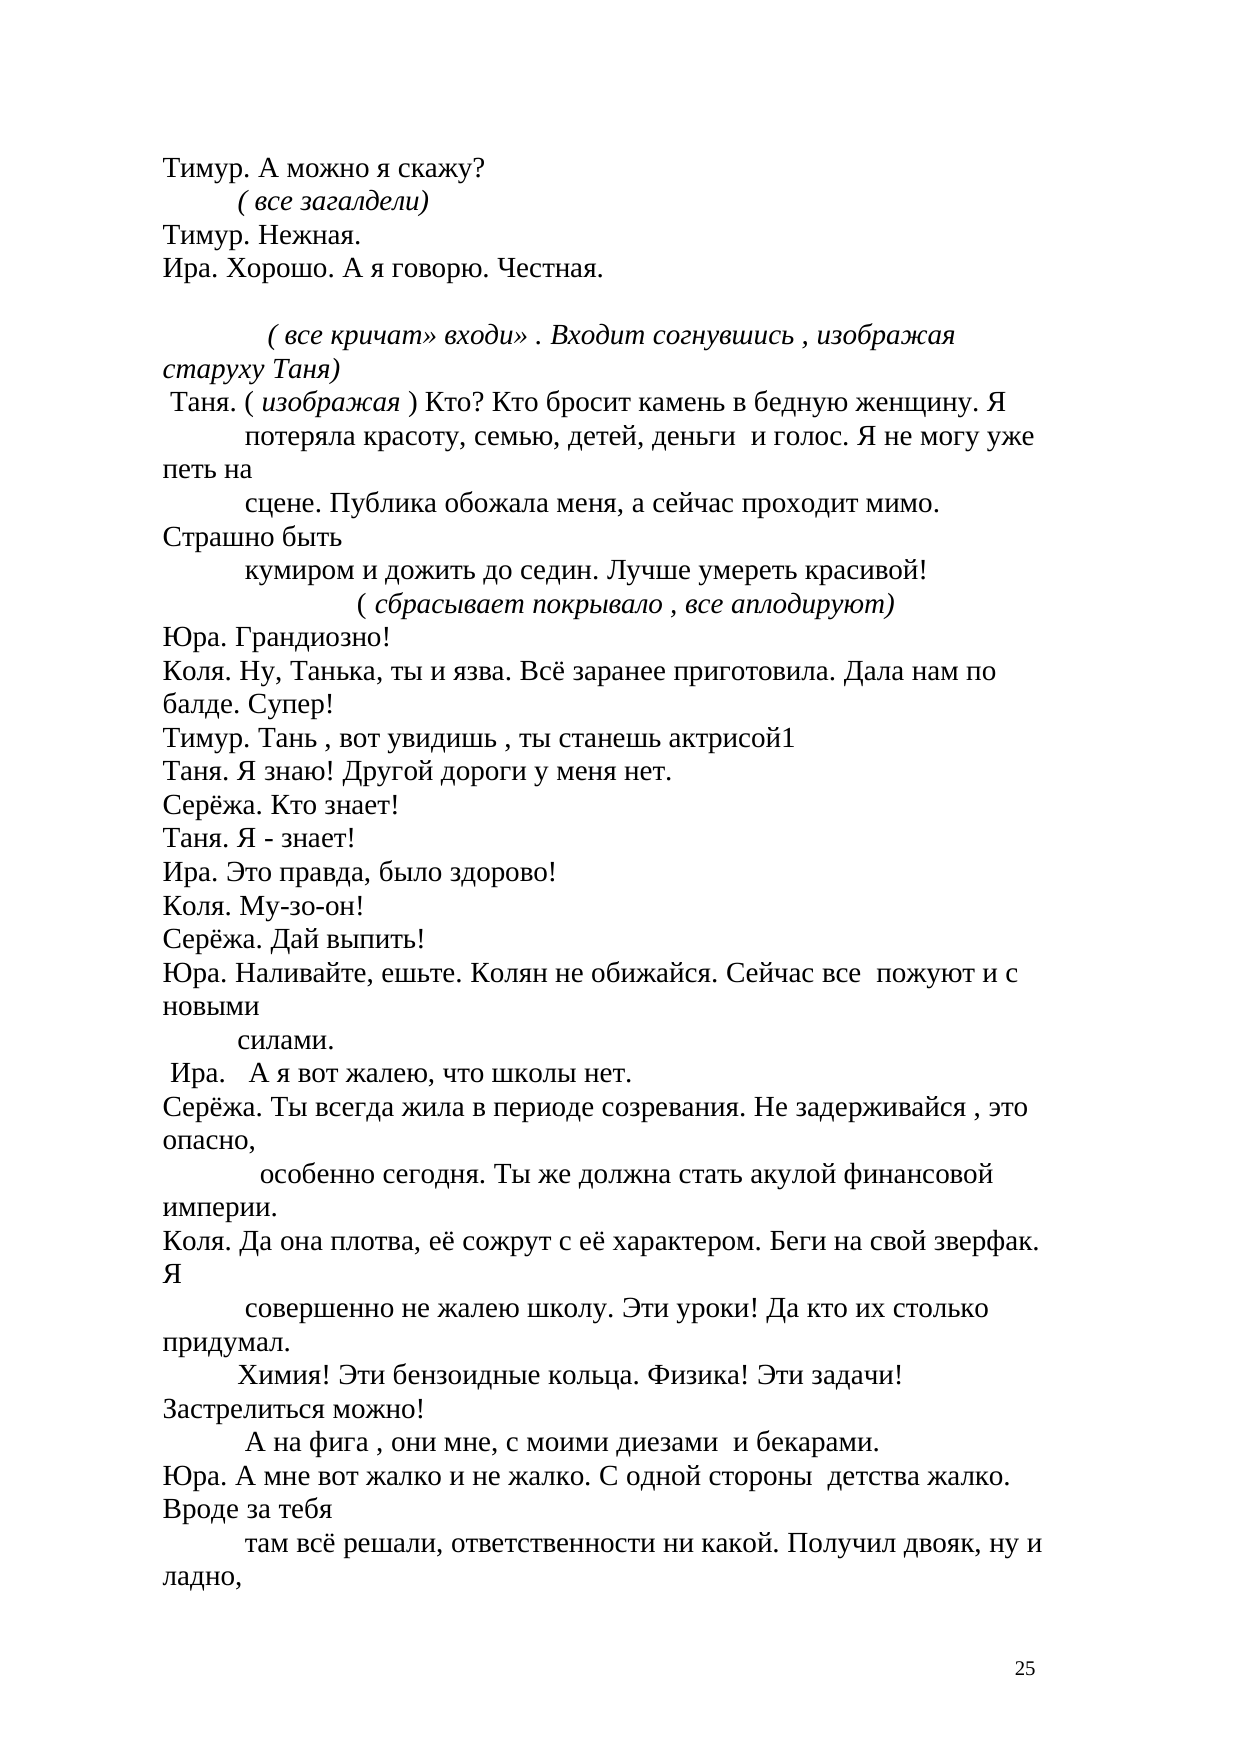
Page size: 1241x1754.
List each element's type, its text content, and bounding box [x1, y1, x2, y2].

text потеряла красоту, семью, детей, деньги и голос. Я не могу уже петь на [162, 418, 1053, 485]
text Коля. Му-зо-он! [162, 888, 1053, 921]
text Юра. А мне вот жалко и не жалко. С одной стороны детства жалко. Вроде за тебя [162, 1458, 1053, 1525]
text Ира. А я вот жалею, что школы нет. [162, 1056, 1053, 1089]
text особенно сегодня. Ты же должна стать акулой финансовой империи. [162, 1156, 1053, 1223]
text кумиром и дожить до седин. Лучше умереть красивой! [162, 552, 1053, 586]
text Серёжа. Дай выпить! [162, 921, 1053, 955]
text Таня. ( изображая ) Кто? Кто бросит камень в бедную женщину. Я [162, 385, 1053, 418]
text Юра. Грандиозно! [162, 619, 1053, 653]
text Тимур. А можно я скажу? [162, 150, 1053, 183]
text ( все загалдели) [162, 183, 1053, 217]
text Таня. Я - знает! [162, 821, 1053, 854]
text ( все кричат» входи» . Входит согнувшись , изображая старуху Таня) [162, 318, 1053, 385]
text Юра. Наливайте, ешьте. Колян не обижайся. Сейчас все пожуют и с новыми [162, 955, 1053, 1022]
text Таня. Я знаю! Другой дороги у меня нет. [162, 754, 1053, 787]
text совершенно не жалею школу. Эти уроки! Да кто их столько придумал. [162, 1290, 1053, 1357]
text силами. [162, 1022, 1053, 1056]
text Ира. Хорошо. А я говорю. Честная. [162, 251, 1053, 284]
text Серёжа. Ты всегда жила в периоде созревания. Не задерживайся , это опасно, [162, 1089, 1053, 1156]
text там всё решали, ответственности ни какой. Получил двояк, ну и ладно, [162, 1525, 1053, 1592]
text Химия! Эти бензоидные кольца. Физика! Эти задачи! Застрелиться можно! [162, 1357, 1053, 1424]
text Тимур. Тань , вот увидишь , ты станешь актрисой1 [162, 720, 1053, 754]
text Коля. Ну, Танька, ты и язва. Всё заранее приготовила. Дала нам по балде. Супер! [162, 653, 1053, 720]
text Тимур. Нежная. [162, 217, 1053, 251]
text Коля. Да она плотва, её сожрут с её характером. Беги на свой зверфак. Я [162, 1223, 1053, 1290]
text Ира. Это правда, было здорово! [162, 854, 1053, 888]
text ( сбрасывает покрывало , все аплодируют) [162, 586, 1053, 619]
text сцене. Публика обожала меня, а сейчас проходит мимо. Страшно быть [162, 485, 1053, 552]
text А на фига , они мне, с моими диезами и бекарами. [162, 1424, 1053, 1458]
text Серёжа. Кто знает! [162, 787, 1053, 821]
